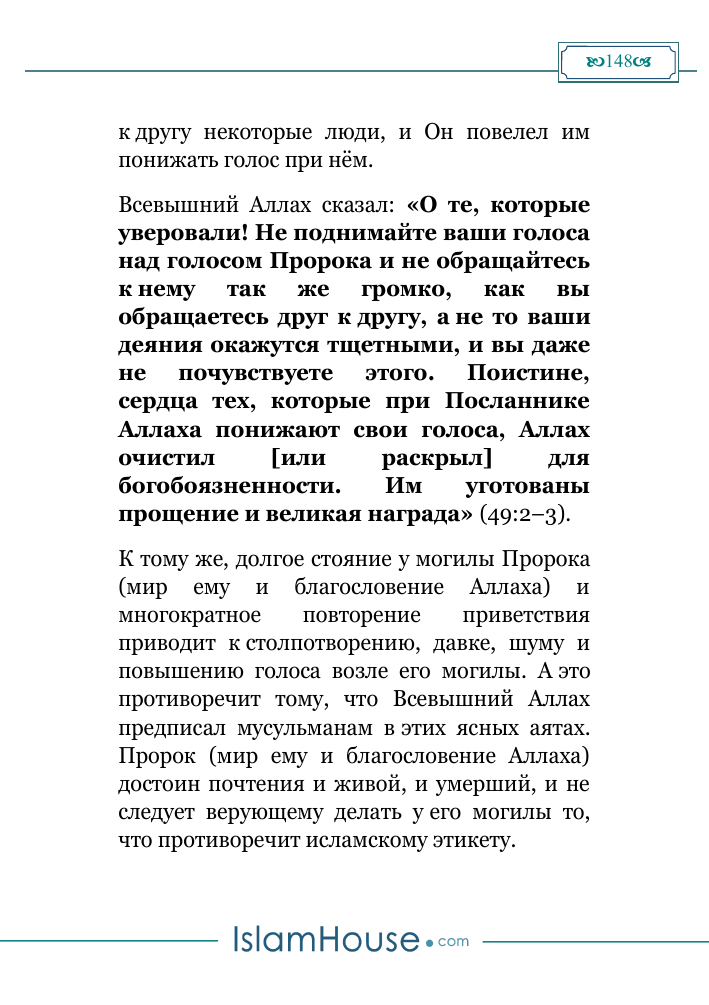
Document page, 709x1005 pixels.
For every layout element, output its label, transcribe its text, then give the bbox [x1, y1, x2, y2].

picture [0, 920, 219, 957]
text К тому же, долгое стояние у могилы Пророка (мир ему и благословение Аллаха) и многократное повторение приветствия приводит к столпотворению, давке, шуму и повышению голоса возле его могилы. А это противоречит тому, что Всевышний Аллах предписал мусульманам в этих ясных аятах. Пророк (мир ему и благословение Аллаха) достоин почтения и живой, и умерший, и не следует верующему делать у его могилы то, что противоречит исламскому этикету. [118, 545, 591, 852]
picture [226, 921, 709, 958]
text Всевышний Аллах сказал: «О те, которые уверовали! Не поднимайте ваши голоса над голосом Пророка и не обращайтесь к нему так же громко, как вы обращаетесь друг к другу, а не то ваши деяния окажутся тщетными, и вы даже не почувствуете этого. Поистине, сердца тех, которые при Посланнике Аллаха понижают свои голоса, Аллах очистил [или раскрыл] для богобоязненности. Им уготованы прощение и великая награда» (49:2–3). [118, 191, 591, 526]
